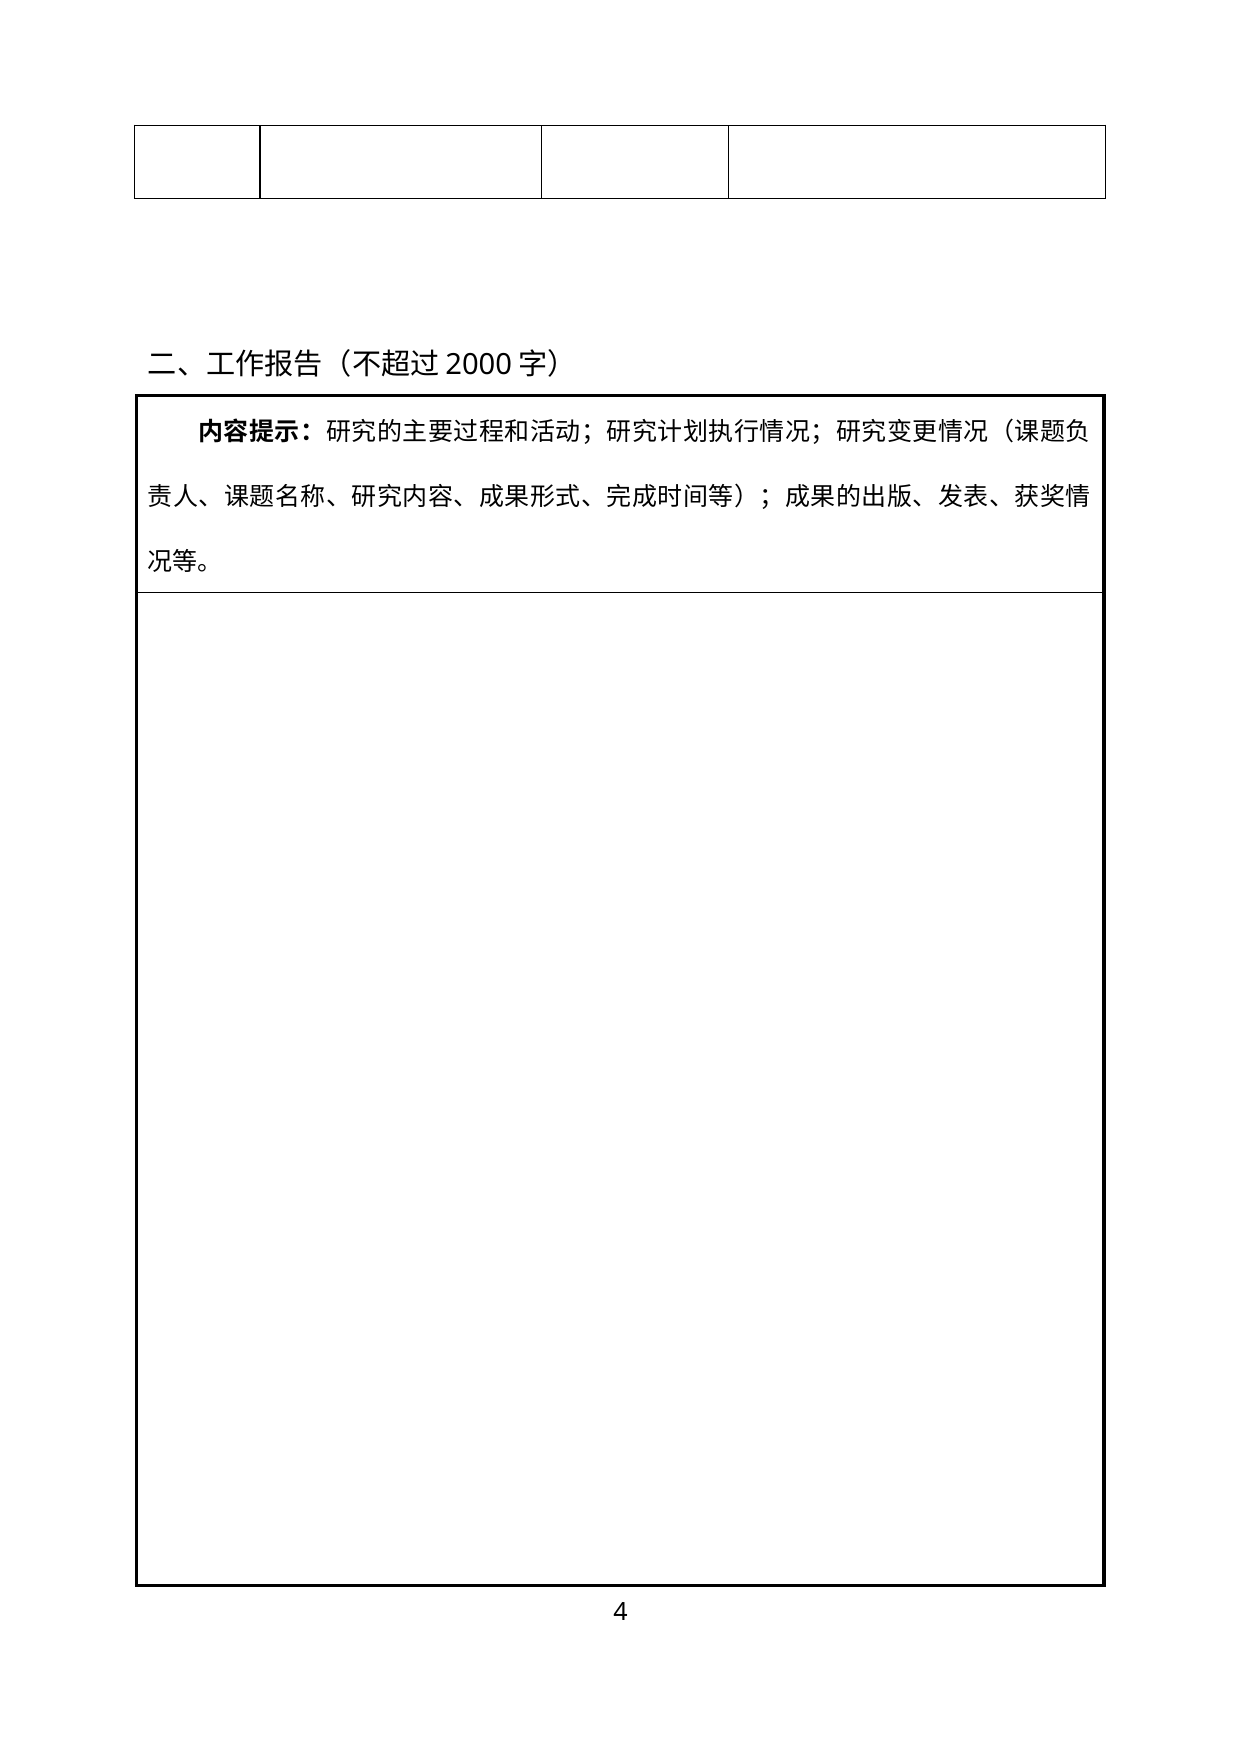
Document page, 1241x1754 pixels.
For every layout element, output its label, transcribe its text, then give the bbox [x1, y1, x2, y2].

table_cell [729, 126, 1105, 198]
text 二、工作报告（不超过2000字） [148, 329, 1092, 394]
table_cell [542, 126, 728, 198]
table_cell [261, 126, 541, 198]
table_cell [135, 126, 259, 198]
table_cell [138, 593, 1102, 1584]
table_header 内容提示：研究的主要过程和活动；研究计划执行情况；研究变更情况（课题负责人、课题名称、研究内容、成果形式、完成时间等）；成果的出版、发表、获奖情况等。 [138, 397, 1102, 592]
